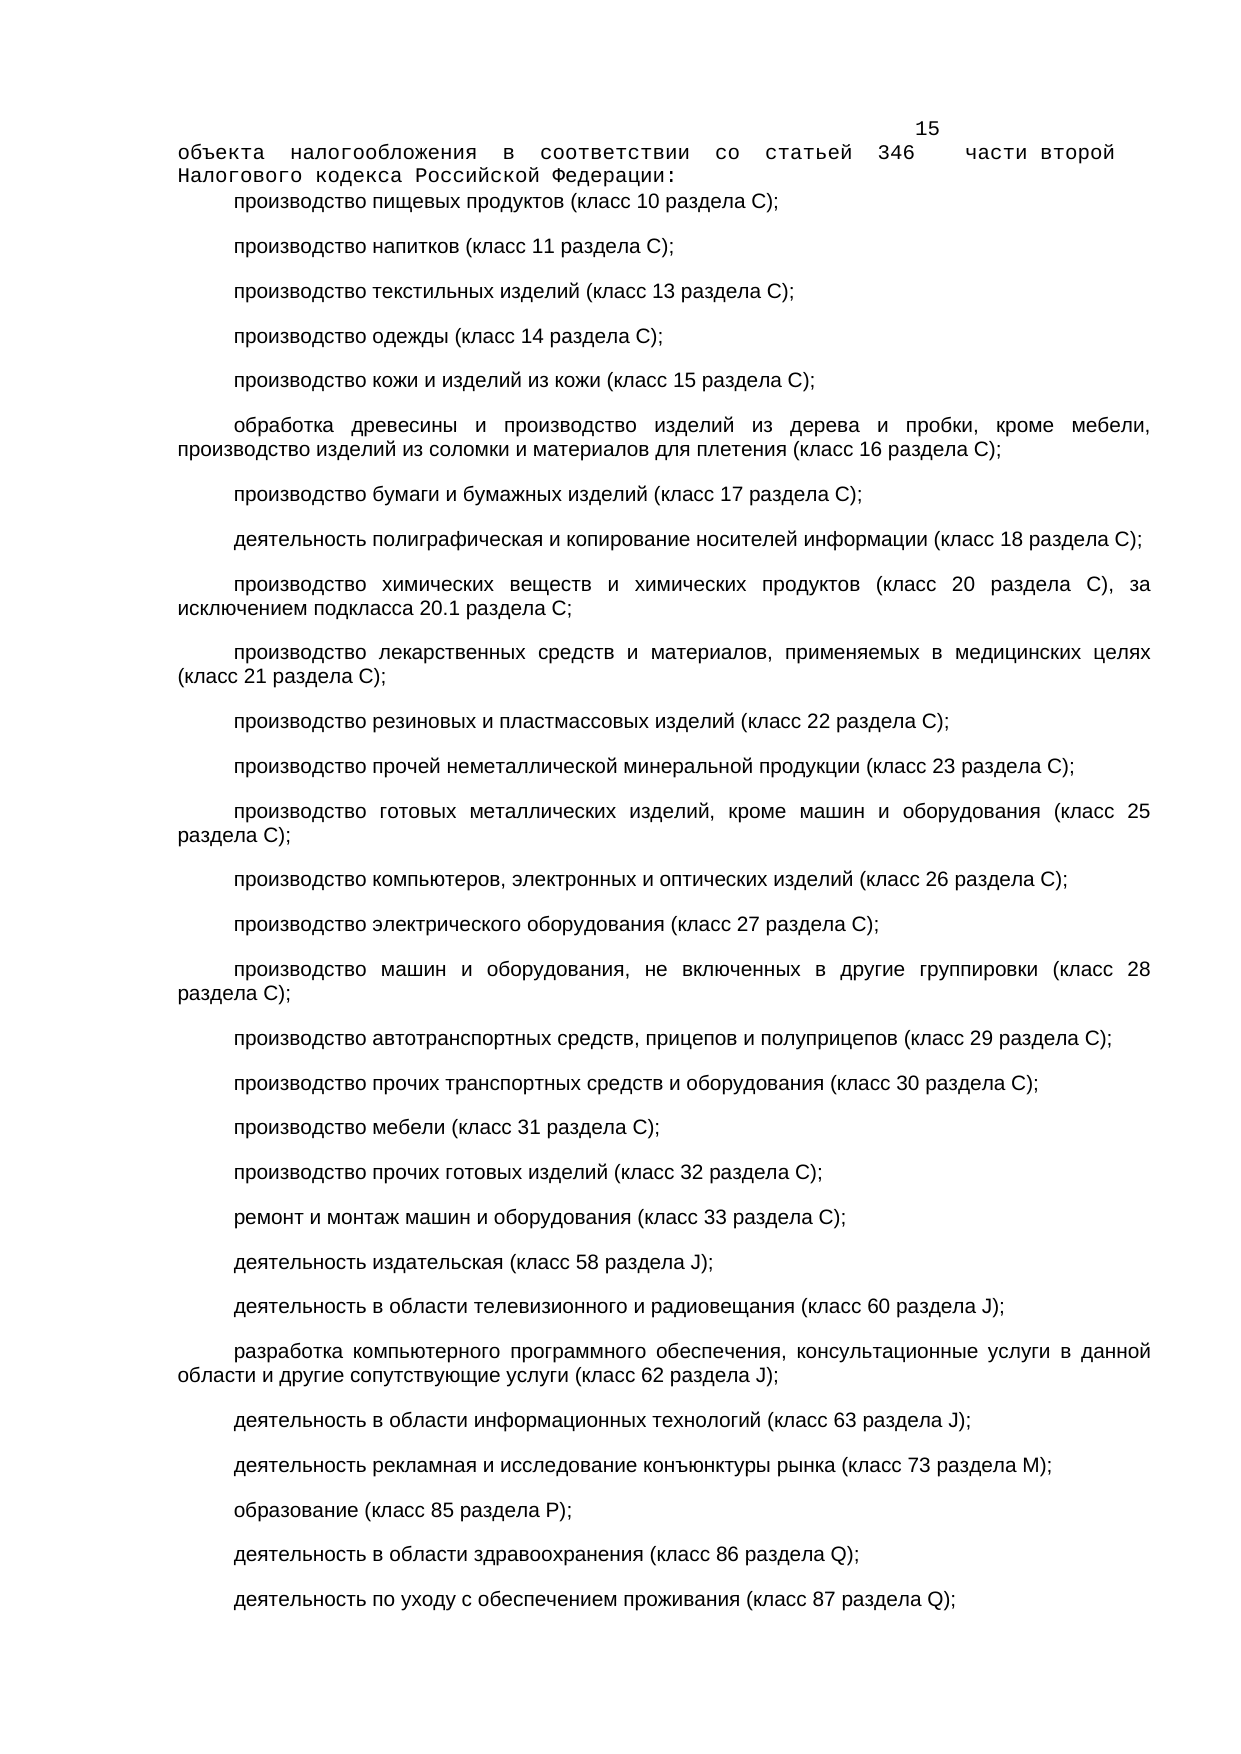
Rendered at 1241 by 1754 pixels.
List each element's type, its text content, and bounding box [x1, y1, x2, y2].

text производство прочей неметаллической минеральной продукции (класс 23 раздела C); [177, 754, 1152, 778]
text производство одежды (класс 14 раздела C); [177, 323, 1152, 347]
text объекта налогообложения в соответствии со статьей 346 части второй [177, 142, 1152, 165]
text производство химических веществ и химических продуктов (класс 20 раздела C), за исключением подкласса 20.1 раздела C; [177, 571, 1152, 619]
text производство машин и оборудования, не включенных в другие группировки (класс 28 раздела C); [177, 957, 1152, 1005]
text 15 [177, 118, 1152, 142]
text производство напитков (класс 11 раздела C); [177, 234, 1152, 258]
text производство мебели (класс 31 раздела C); [177, 1115, 1152, 1139]
text ремонт и монтаж машин и оборудования (класс 33 раздела C); [177, 1205, 1152, 1229]
text производство кожи и изделий из кожи (класс 15 раздела C); [177, 368, 1152, 392]
text производство текстильных изделий (класс 13 раздела C); [177, 279, 1152, 303]
text деятельность издательская (класс 58 раздела J); [177, 1249, 1152, 1273]
text производство электрического оборудования (класс 27 раздела C); [177, 912, 1152, 936]
text производство прочих транспортных средств и оборудования (класс 30 раздела C); [177, 1070, 1152, 1094]
text производство резиновых и пластмассовых изделий (класс 22 раздела C); [177, 709, 1152, 733]
text производство прочих готовых изделий (класс 32 раздела C); [177, 1160, 1152, 1184]
text Налогового кодекса Российской Федерации: [177, 165, 1152, 189]
text производство пищевых продуктов (класс 10 раздела C); [177, 189, 1152, 213]
text деятельность рекламная и исследование конъюнктуры рынка (класс 73 раздела M); [177, 1453, 1152, 1477]
text производство готовых металлических изделий, кроме машин и оборудования (класс 25 раздела C); [177, 798, 1152, 846]
text деятельность в области телевизионного и радиовещания (класс 60 раздела J); [177, 1294, 1152, 1318]
text производство лекарственных средств и материалов, применяемых в медицинских целях (класс 21 раздела C); [177, 640, 1152, 688]
text производство бумаги и бумажных изделий (класс 17 раздела C); [177, 482, 1152, 506]
text деятельность в области здравоохранения (класс 86 раздела Q); [177, 1542, 1152, 1566]
text деятельность в области информационных технологий (класс 63 раздела J); [177, 1408, 1152, 1432]
text образование (класс 85 раздела P); [177, 1497, 1152, 1521]
text разработка компьютерного программного обеспечения, консультационные услуги в данной области и другие сопутствующие услуги (класс 62 раздела J); [177, 1339, 1152, 1387]
text производство компьютеров, электронных и оптических изделий (класс 26 раздела C); [177, 867, 1152, 891]
text обработка древесины и производство изделий из дерева и пробки, кроме мебели, производство изделий из соломки и материалов для плетения (класс 16 раздела C); [177, 413, 1152, 461]
text производство автотранспортных средств, прицепов и полуприцепов (класс 29 раздела C); [177, 1026, 1152, 1049]
text деятельность по уходу с обеспечением проживания (класс 87 раздела Q); [177, 1587, 1152, 1611]
text деятельность полиграфическая и копирование носителей информации (класс 18 раздела C); [177, 527, 1152, 551]
